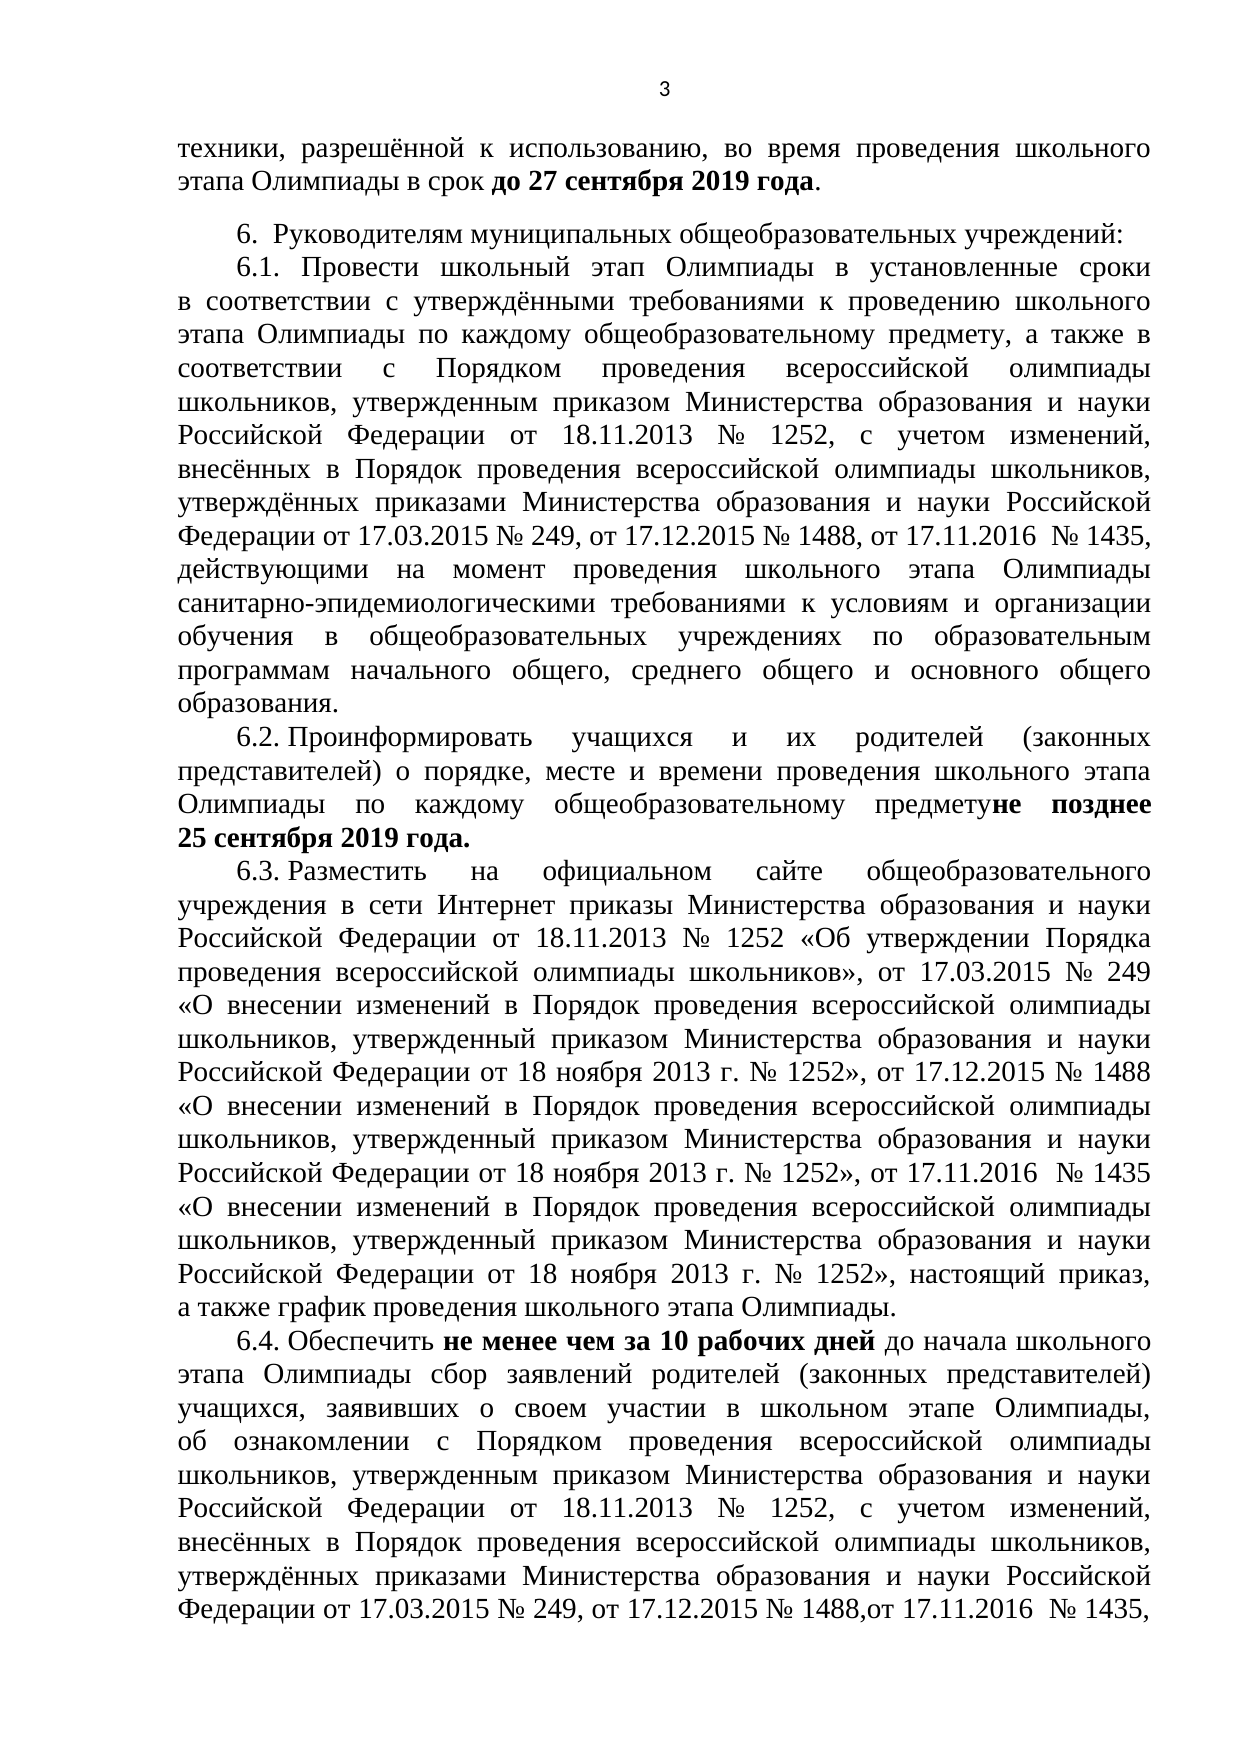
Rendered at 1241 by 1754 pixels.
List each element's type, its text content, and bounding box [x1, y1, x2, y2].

text 6.3. Разместить на официальном сайте общеобразовательного учреждения в сети Интернет приказы Министерства образования и науки Российской Федерации от 18.11.2013 № 1252 «Об утверждении Порядка проведения всероссийской олимпиады школьников», от 17.03.2015 № 249 «О внесении изменений в Порядок проведения всероссийской олимпиады школьников, утвержденный приказом Министерства образования и науки Российской Федерации от 18 ноября 2013 г. № 1252», от 17.12.2015 № 1488 «О внесении изменений в Порядок проведения всероссийской олимпиады школьников, утвержденный приказом Министерства образования и науки Российской Федерации от 18 ноября 2013 г. № 1252», от 17.11.2016 № 1435 «О внесении изменений в Порядок проведения всероссийской олимпиады школьников, утвержденный приказом Министерства образования и науки Российской Федерации от 18 ноября 2013 г. № 1252», настоящий приказ, а также график проведения школьного этапа Олимпиады. [177, 853, 1152, 1323]
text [177, 1323, 1152, 1625]
text 6. Руководителям муниципальных общеобразовательных учреждений: [177, 216, 1152, 249]
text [177, 130, 1152, 197]
text 6.2. Проинформировать учащихся и их родителей (законных представителей) о порядке, месте и времени проведения школьного этапа Олимпиады по каждому общеобразовательному предметуне позднее 25 сентября 2019 года. [177, 719, 1152, 853]
text 6.1. Провести школьный этап Олимпиады в установленные сроки в соответствии с утверждёнными требованиями к проведению школьного этапа Олимпиады по каждому общеобразовательному предмету, а также в соответствии с Порядком проведения всероссийской олимпиады школьников, утвержденным приказом Министерства образования и науки Российской Федерации от 18.11.2013 № 1252, с учетом изменений, внесённых в Порядок проведения всероссийской олимпиады школьников, утверждённых приказами Министерства образования и науки Российской Федерации от 17.03.2015 № 249, от 17.12.2015 № 1488, от 17.11.2016 № 1435, действующими на момент проведения школьного этапа Олимпиады санитарно-эпидемиологическими требованиями к условиям и организации обучения в общеобразовательных учреждениях по образовательным программам начального общего, среднего общего и основного общего образования. [177, 249, 1152, 719]
